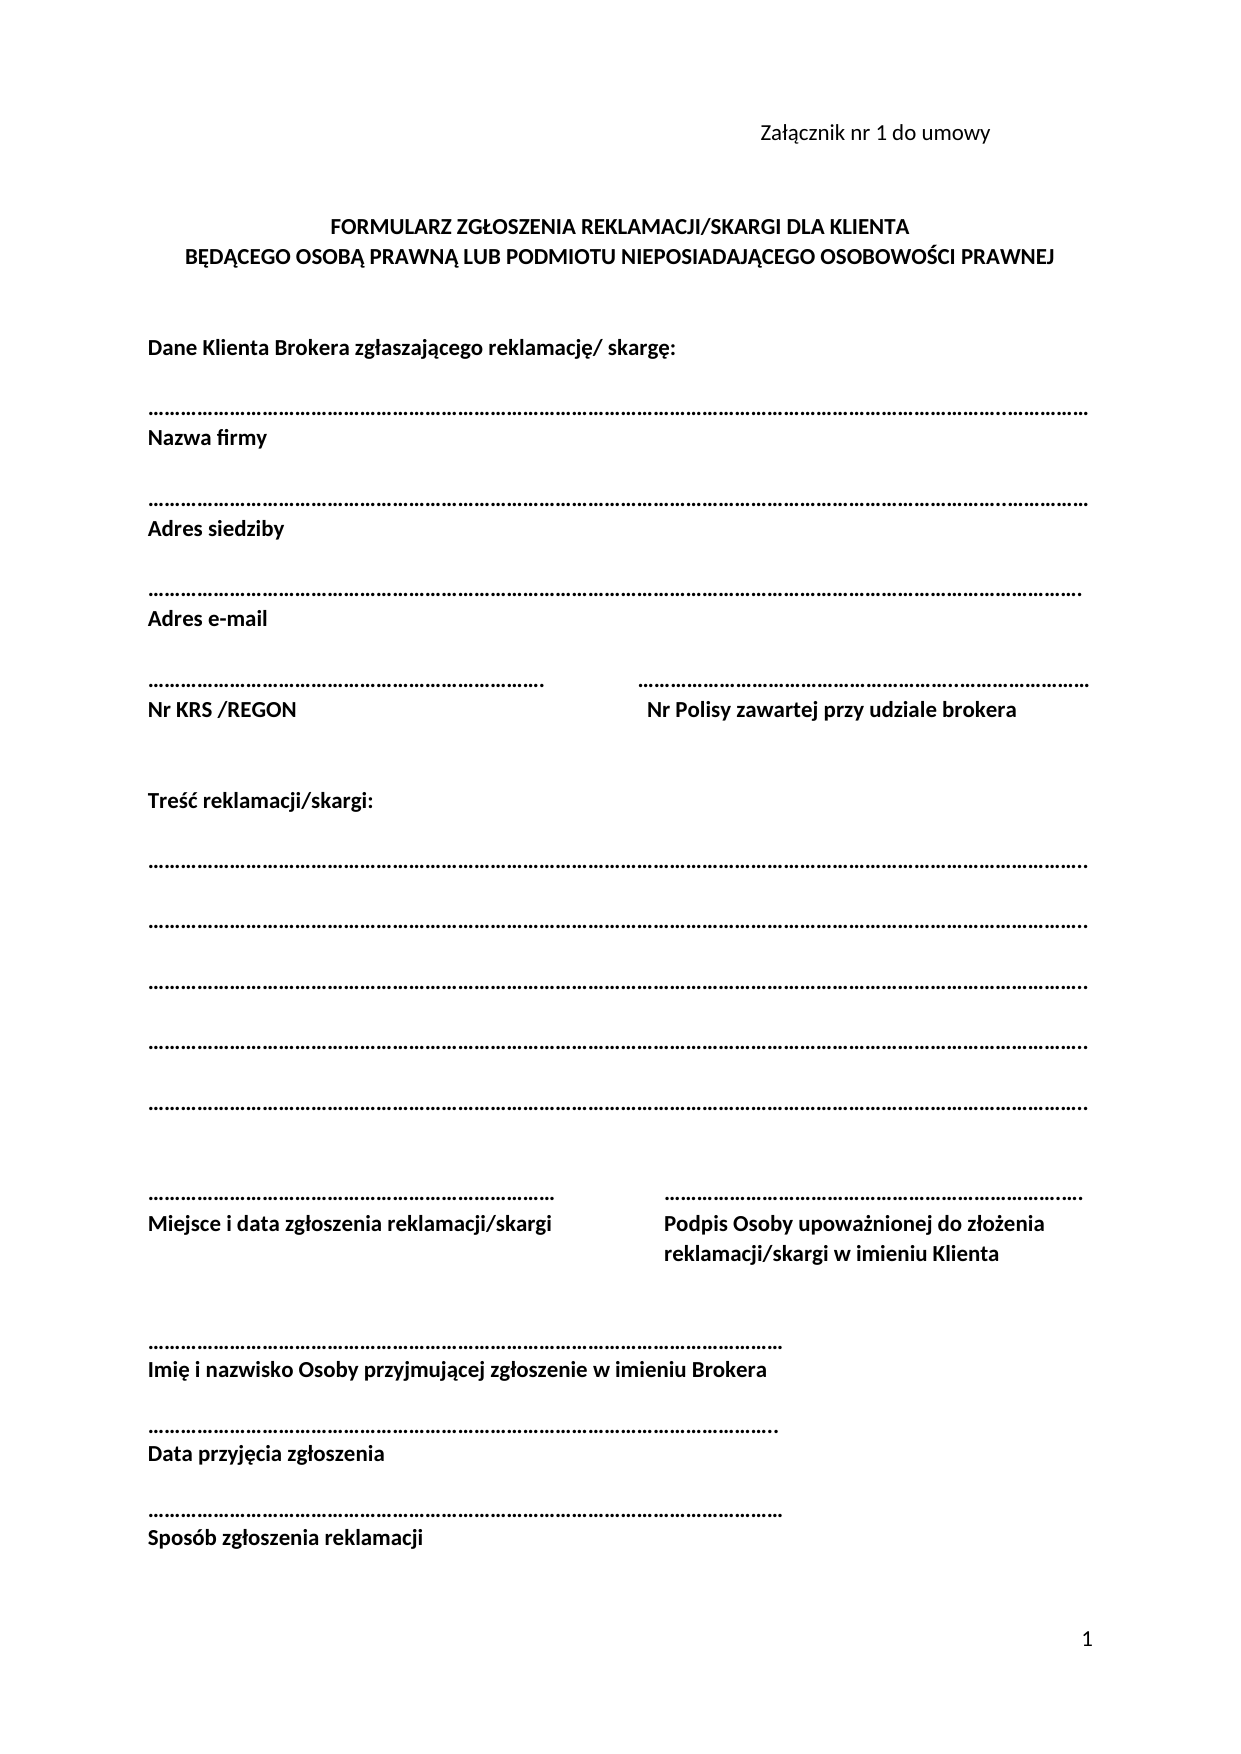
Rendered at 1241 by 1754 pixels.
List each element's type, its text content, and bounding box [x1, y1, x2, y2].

text Nazwa firmy [148, 423, 1092, 451]
text …………………………………………………………………………………………………………………………………………..…………… [148, 393, 1092, 421]
text Dane Klienta Brokera zgłaszającego reklamację/ skargę: [148, 333, 1092, 361]
text Adres siedziby [148, 514, 1092, 542]
text ……………………………………………………………………………………………………………………………………………………….. [148, 1027, 1092, 1056]
text ………………………………………………………………………………………………………………………………………………………. [148, 574, 1092, 602]
text Treść reklamacji/skargi: [148, 786, 1092, 814]
text Adres e-mail [148, 604, 1092, 633]
text Sposób zgłoszenia reklamacji [148, 1523, 1092, 1552]
text ……………………………………………………………………………………………………………………………………………………….. [148, 907, 1092, 935]
text ……………………………………………………………………………………………………… [148, 1327, 1092, 1355]
text ……………………………………………………………………………………………………… [148, 1496, 1092, 1523]
text Nr KRS /REGON Nr Polisy zawartej przy udziale brokera [148, 695, 1092, 723]
text Załącznik nr 1 do umowy [148, 118, 1092, 146]
text ……………………………………………………………………………………………………………………………………………………….. [148, 967, 1092, 995]
text Data przyjęcia zgłoszenia [148, 1439, 1092, 1467]
text Miejsce i data zgłoszenia reklamacji/skargi Podpis Osoby upoważnionej do złożenia reklamacji/skargi w imieniu Klienta [148, 1209, 1092, 1267]
text …………………………………………………………………………………………………….. [148, 1411, 1092, 1439]
text ……………………………………………………………………………………………………………………………………………………….. [148, 1088, 1092, 1116]
text FORMULARZ ZGŁOSZENIA REKLAMACJI/SKARGI DLA KLIENTA [148, 212, 1092, 240]
text …………………………………………………………………………………………………………………………………………..…………… [148, 484, 1092, 512]
text ……………………………………………………………………………………………………………………………………………………….. [148, 846, 1092, 874]
text BĘDĄCEGO OSOBĄ PRAWNĄ LUB PODMIOTU NIEPOSIADAJĄCEGO OSOBOWOŚCI PRAWNEJ [148, 242, 1092, 270]
text ………………………………………………………………. …………………………………………………..…………………… [148, 665, 1092, 693]
text Imię i nazwisko Osoby przyjmującej zgłoszenie w imieniu Brokera [148, 1355, 1092, 1383]
text ………………………………………………………………… ……………………………………………………………….…. [148, 1178, 1092, 1207]
